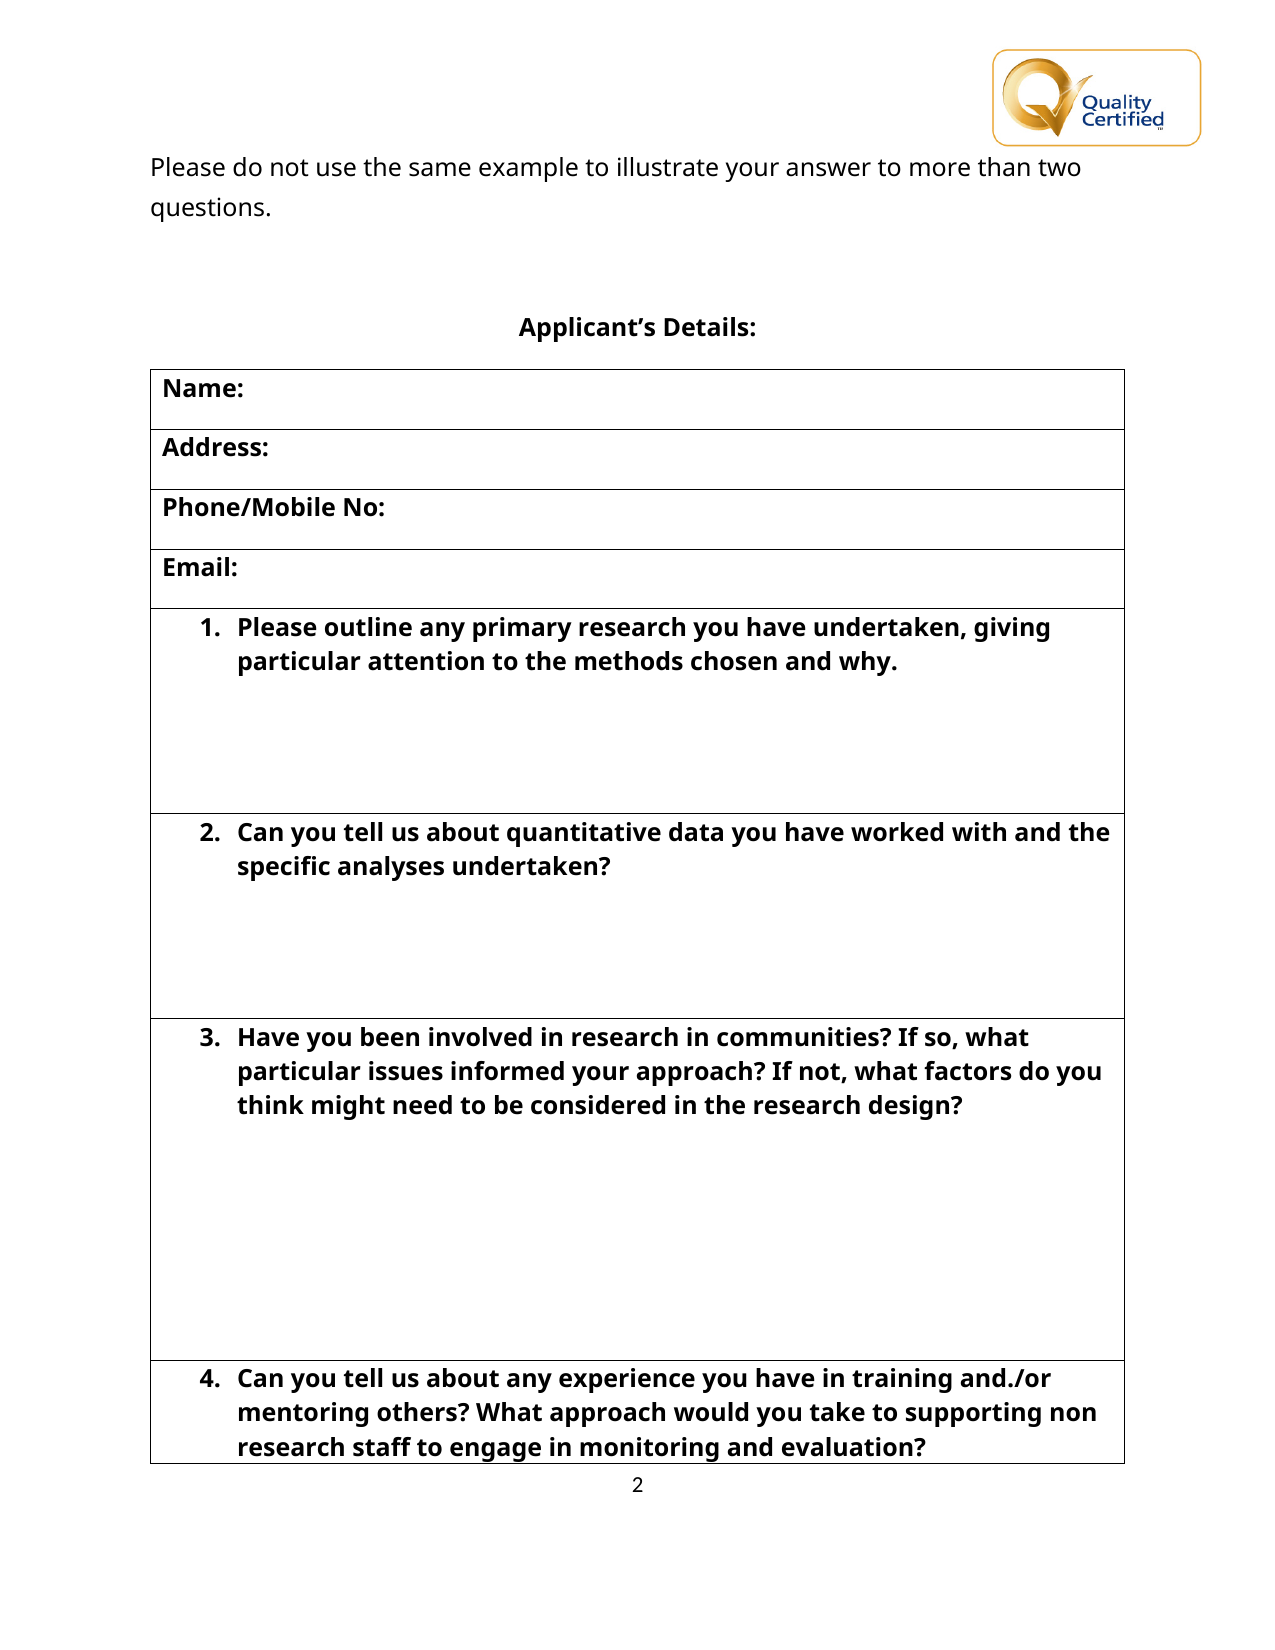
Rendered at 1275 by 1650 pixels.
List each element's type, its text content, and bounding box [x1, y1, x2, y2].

table_cell Please outline any primary research you have undertaken, giving particular attention to the methods chosen and why. [151, 609, 1124, 813]
table_cell Email: [151, 550, 1124, 608]
table_header Name: [151, 370, 1124, 429]
table_cell Can you tell us about quantitative data you have worked with and the specific analyses undertaken? [151, 814, 1124, 1018]
table_cell Phone/Mobile No: [151, 490, 1124, 548]
table_cell Have you been involved in research in communities? If so, what particular issues informed your approach? If not, what factors do you think might need to be considered in the research design? [151, 1019, 1124, 1360]
text Please do not use the same example to illustrate your answer to more than two questions. [150, 150, 1125, 223]
picture [990, 46, 1203, 148]
table_cell Address: [151, 430, 1124, 489]
text Applicant’s Details: [150, 309, 1125, 343]
